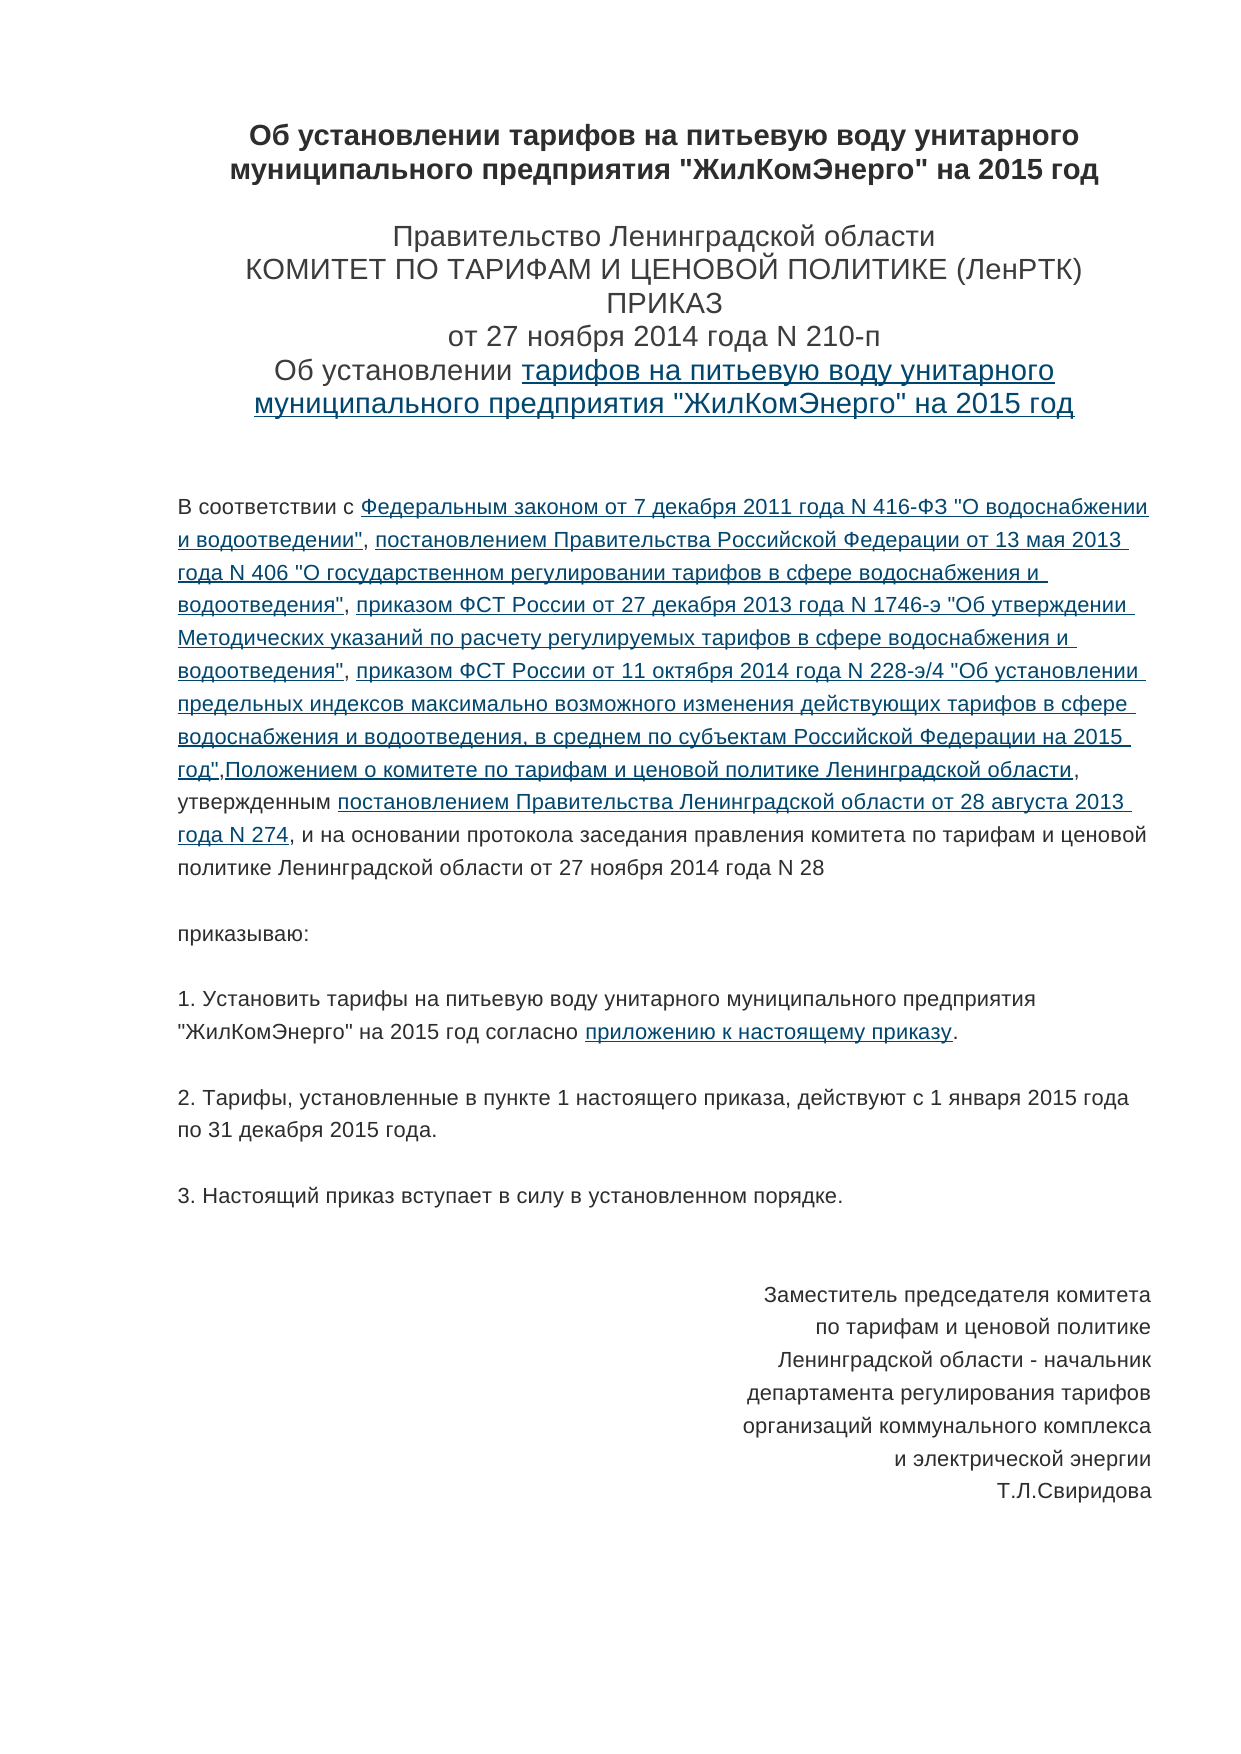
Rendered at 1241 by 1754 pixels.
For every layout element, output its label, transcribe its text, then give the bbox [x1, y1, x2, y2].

text ПРИКАЗ [177, 286, 1152, 319]
text Заместитель председателя комитета по тарифам и ценовой политике Ленинградской области - начальник департамента регулирования тарифов организаций коммунального комплекса и электрической энергии Т.Л.Свиридова [177, 1274, 1152, 1503]
text 2. Тарифы, установленные в пункте 1 настоящего приказа, действуют с 1 января 2015 года по 31 декабря 2015 года. [177, 1077, 1152, 1175]
text Об установлении тарифов на питьевую воду унитарного муниципального предприятия "ЖилКомЭнерго" на 2015 год [177, 118, 1152, 185]
text 3. Настоящий приказ вступает в силу в установленном порядке. [177, 1175, 1152, 1274]
text Правительство Ленинградской области КОМИТЕТ ПО ТАРИФАМ И ЦЕНОВОЙ ПОЛИТИКЕ (ЛенРТК) [177, 185, 1152, 286]
text Об установлении тарифов на питьевую воду унитарного муниципального предприятия "ЖилКомЭнерго" на 2015 год [177, 353, 1152, 420]
text 1. Установить тарифы на питьевую воду унитарного муниципального предприятия "ЖилКомЭнерго" на 2015 год согласно приложению к настоящему приказу. [177, 978, 1152, 1077]
text от 27 ноября 2014 года N 210-п [177, 319, 1152, 353]
text В соответствии с Федеральным законом от 7 декабря 2011 года N 416-ФЗ "О водоснабжении и водоотведении", постановлением Правительства Российской Федерации от 13 мая 2013 года N 406 "О государственном регулировании тарифов в сфере водоснабжения и водоотведения", приказом ФСТ России от 27 декабря 2013 года N 1746-э "Об утверждении Методических указаний по расчету регулируемых тарифов в сфере водоснабжения и водоотведения", приказом ФСТ России от 11 октября 2014 года N 228-э/4 "Об установлении предельных индексов максимально возможного изменения действующих тарифов в сфере водоснабжения и водоотведения, в среднем по субъектам Российской Федерации на 2015 год",Положением о комитете по тарифам и ценовой политике Ленинградской области, утвержденным постановлением Правительства Ленинградской области от 28 августа 2013 года N 274, и на основании протокола заседания правления комитета по тарифам и ценовой политике Ленинградской области от 27 ноября 2014 года N 28 приказываю: [177, 420, 1152, 978]
